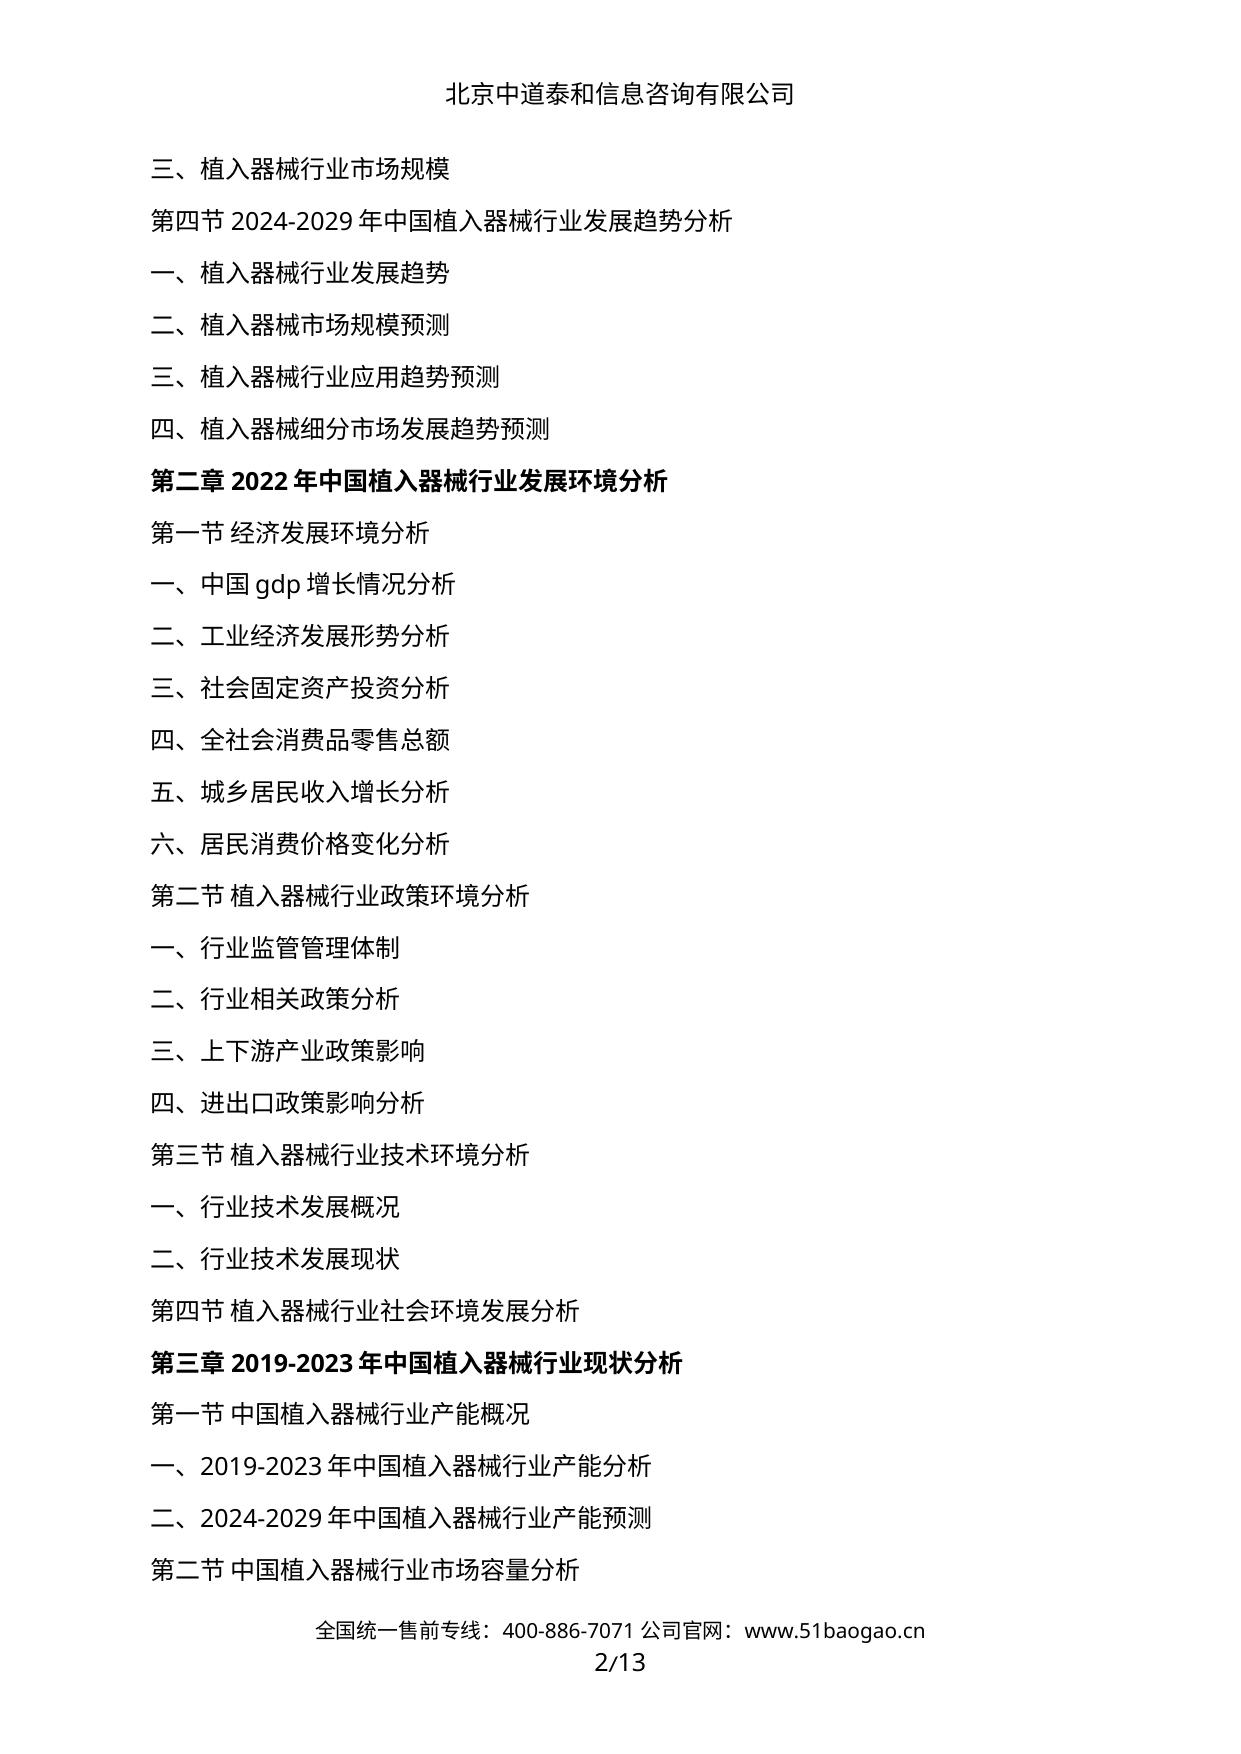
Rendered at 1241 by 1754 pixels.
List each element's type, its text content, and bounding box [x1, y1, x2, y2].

text 四、全社会消费品零售总额 [150, 721, 1090, 757]
text 第四节 2024-2029年中国植入器械行业发展趋势分析 [150, 202, 1090, 238]
text 四、进出口政策影响分析 [150, 1084, 1090, 1120]
text 一、行业监管管理体制 [150, 928, 1090, 964]
text 二、植入器械市场规模预测 [150, 306, 1090, 342]
text 第二节 中国植入器械行业市场容量分析 [150, 1551, 1090, 1587]
text 第三章 2019-2023年中国植入器械行业现状分析 [150, 1343, 1090, 1379]
text 二、行业相关政策分析 [150, 980, 1090, 1016]
text 第一节 中国植入器械行业产能概况 [150, 1395, 1090, 1431]
text 二、2024-2029年中国植入器械行业产能预测 [150, 1499, 1090, 1535]
text 第四节 植入器械行业社会环境发展分析 [150, 1291, 1090, 1327]
text 一、中国gdp增长情况分析 [150, 565, 1090, 601]
text 三、社会固定资产投资分析 [150, 669, 1090, 705]
text 五、城乡居民收入增长分析 [150, 772, 1090, 809]
text 三、植入器械行业应用趋势预测 [150, 357, 1090, 394]
text 第三节 植入器械行业技术环境分析 [150, 1136, 1090, 1172]
text 三、植入器械行业市场规模 [150, 150, 1090, 186]
text 四、植入器械细分市场发展趋势预测 [150, 409, 1090, 446]
text 第二节 植入器械行业政策环境分析 [150, 876, 1090, 912]
text 第二章 2022年中国植入器械行业发展环境分析 [150, 461, 1090, 497]
text 二、工业经济发展形势分析 [150, 617, 1090, 653]
text 一、2019-2023年中国植入器械行业产能分析 [150, 1447, 1090, 1483]
text 三、上下游产业政策影响 [150, 1032, 1090, 1068]
text 一、植入器械行业发展趋势 [150, 254, 1090, 290]
text 第一节 经济发展环境分析 [150, 513, 1090, 549]
text 一、行业技术发展概况 [150, 1187, 1090, 1224]
text 二、行业技术发展现状 [150, 1239, 1090, 1276]
text 六、居民消费价格变化分析 [150, 824, 1090, 861]
